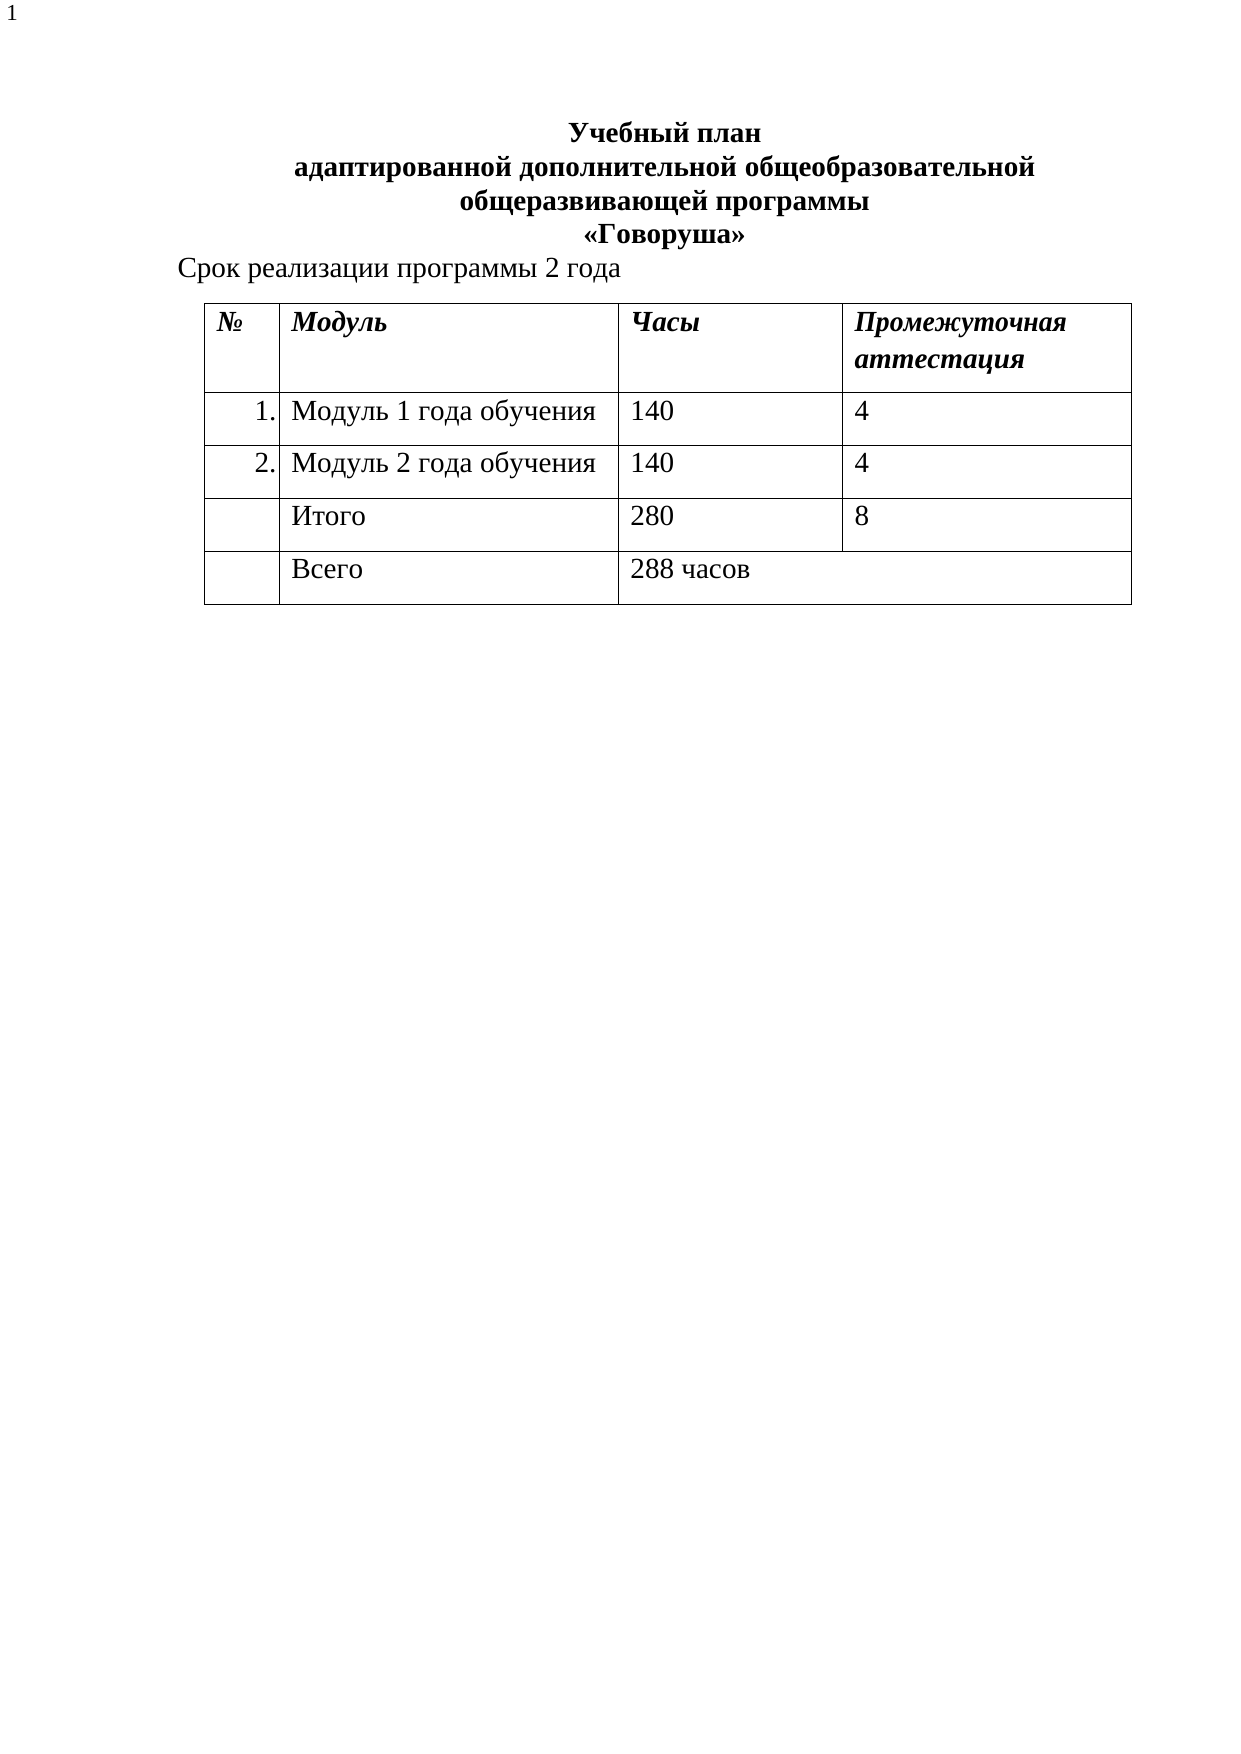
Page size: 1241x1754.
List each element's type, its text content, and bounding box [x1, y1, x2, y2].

table_cell 2. [205, 446, 279, 498]
table_cell 280 [619, 499, 842, 551]
table_header Часы [619, 304, 842, 392]
table_cell Модуль 1 года обучения [280, 393, 618, 445]
text Учебный план [176, 116, 1153, 149]
table_cell 140 [619, 446, 842, 498]
table_header № [205, 304, 279, 392]
table_cell 140 [619, 393, 842, 445]
table_cell Всего [280, 552, 618, 604]
table_header Промежуточная аттестация [843, 304, 1131, 392]
subtitle адаптированной дополнительной общеобразовательной общеразвивающей программы [176, 149, 1153, 216]
table_cell 4 [843, 393, 1131, 445]
table_header Модуль [280, 304, 618, 392]
table_cell [205, 552, 279, 604]
text Срок реализации программы 2 года [87, 250, 711, 284]
table_cell [205, 499, 279, 551]
table_cell Модуль 2 года обучения [280, 446, 618, 498]
table_cell 1. [205, 393, 279, 445]
text «Говоруша» [176, 216, 1153, 250]
table_cell Итого [280, 499, 618, 551]
table_cell 8 [843, 499, 1131, 551]
table_cell 4 [843, 446, 1131, 498]
table_cell 288 часов [619, 552, 1131, 604]
